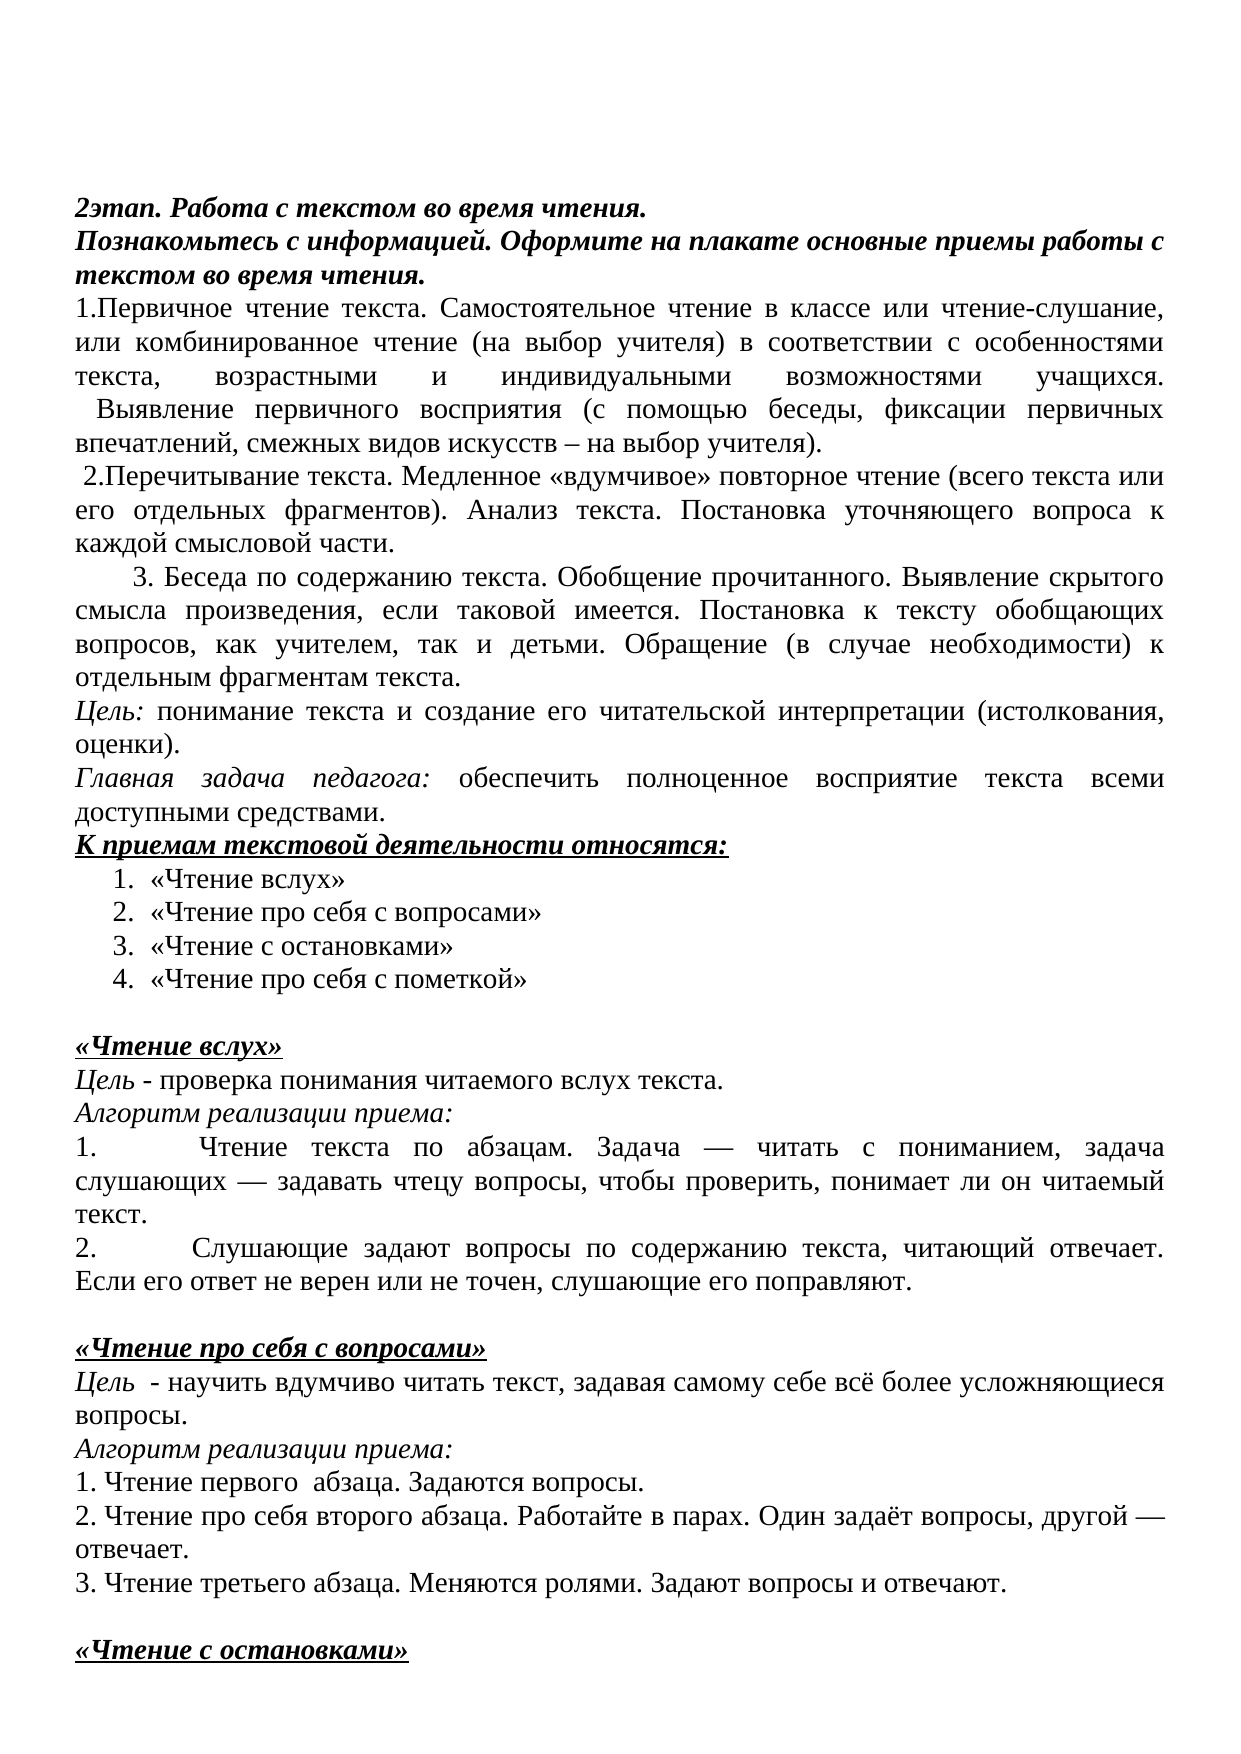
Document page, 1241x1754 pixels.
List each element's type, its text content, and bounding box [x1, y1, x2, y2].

list «Чтение с остановками» [112, 928, 1165, 961]
text Главная задача педагога: обеспечить полноценное восприятие текста всеми доступными средствами. [75, 760, 1165, 827]
text 2. Слушающие задают вопросы по содержанию текста, читающий отвечает. Если его ответ не верен или не точен, слушающие его поправляют. [75, 1230, 1165, 1297]
text 2. Чтение про себя второго абзаца. Работайте в парах. Один задаёт вопросы, другой — отвечает. [75, 1498, 1165, 1565]
text 1. Чтение текста по абзацам. Задача — читать с пониманием, задача слушающих — задавать чтецу вопросы, чтобы проверить, понимает ли он читаемый текст. [75, 1129, 1165, 1230]
text 2этап. Работа с текстом во время чтения. [75, 190, 1165, 223]
text 3. Беседа по содержанию текста. Обобщение прочитанного. Выявление скрытого смысла произведения, если таковой имеется. Постановка к тексту обобщающих вопросов, как учителем, так и детьми. Обращение (в случае необходимости) к отдельным фрагментам текста. [75, 559, 1165, 693]
text 1. Чтение первого абзаца. Задаются вопросы. [75, 1464, 1165, 1498]
list «Чтение про себя с вопросами» [112, 894, 1165, 928]
list «Чтение вслух» [112, 861, 1165, 894]
text Цель - научить вдумчиво читать текст, задавая самому себе всё более усложняющиеся вопросы. [75, 1364, 1165, 1431]
text Цель: понимание текста и создание его читательской интерпретации (истолкования, оценки). [75, 693, 1165, 760]
text 3. Чтение третьего абзаца. Меняются ролями. Задают вопросы и отвечают. [75, 1565, 1165, 1599]
text 1.Первичное чтение текста. Самостоятельное чтение в классе или чтение-слушание, или комбинированное чтение (на выбор учителя) в соответствии с особенностями текста, возрастными и индивидуальными возможностями учащихся. Выявление первичного восприятия (с помощью беседы, фиксации первичных впечатлений, смежных видов искусств – на выбор учителя). [75, 291, 1165, 458]
text Цель - проверка понимания читаемого вслух текста. [75, 1062, 1165, 1096]
text К приемам текстовой деятельности относятся: [75, 827, 1165, 861]
list «Чтение про себя с пометкой» [112, 961, 1165, 995]
text «Чтение вслух» [75, 1028, 1165, 1062]
text «Чтение про себя с вопросами» [75, 1330, 1165, 1364]
text Познакомьтесь с информацией. Оформите на плакате основные приемы работы с текстом во время чтения. [75, 223, 1165, 291]
text Алгоритм реализации приема: [75, 1431, 1165, 1464]
text «Чтение с остановками» [75, 1632, 1165, 1666]
text Алгоритм реализации приема: [75, 1096, 1165, 1129]
text 2.Перечитывание текста. Медленное «вдумчивое» повторное чтение (всего текста или его отдельных фрагментов). Анализ текста. Постановка уточняющего вопроса к каждой смысловой части. [75, 458, 1165, 559]
